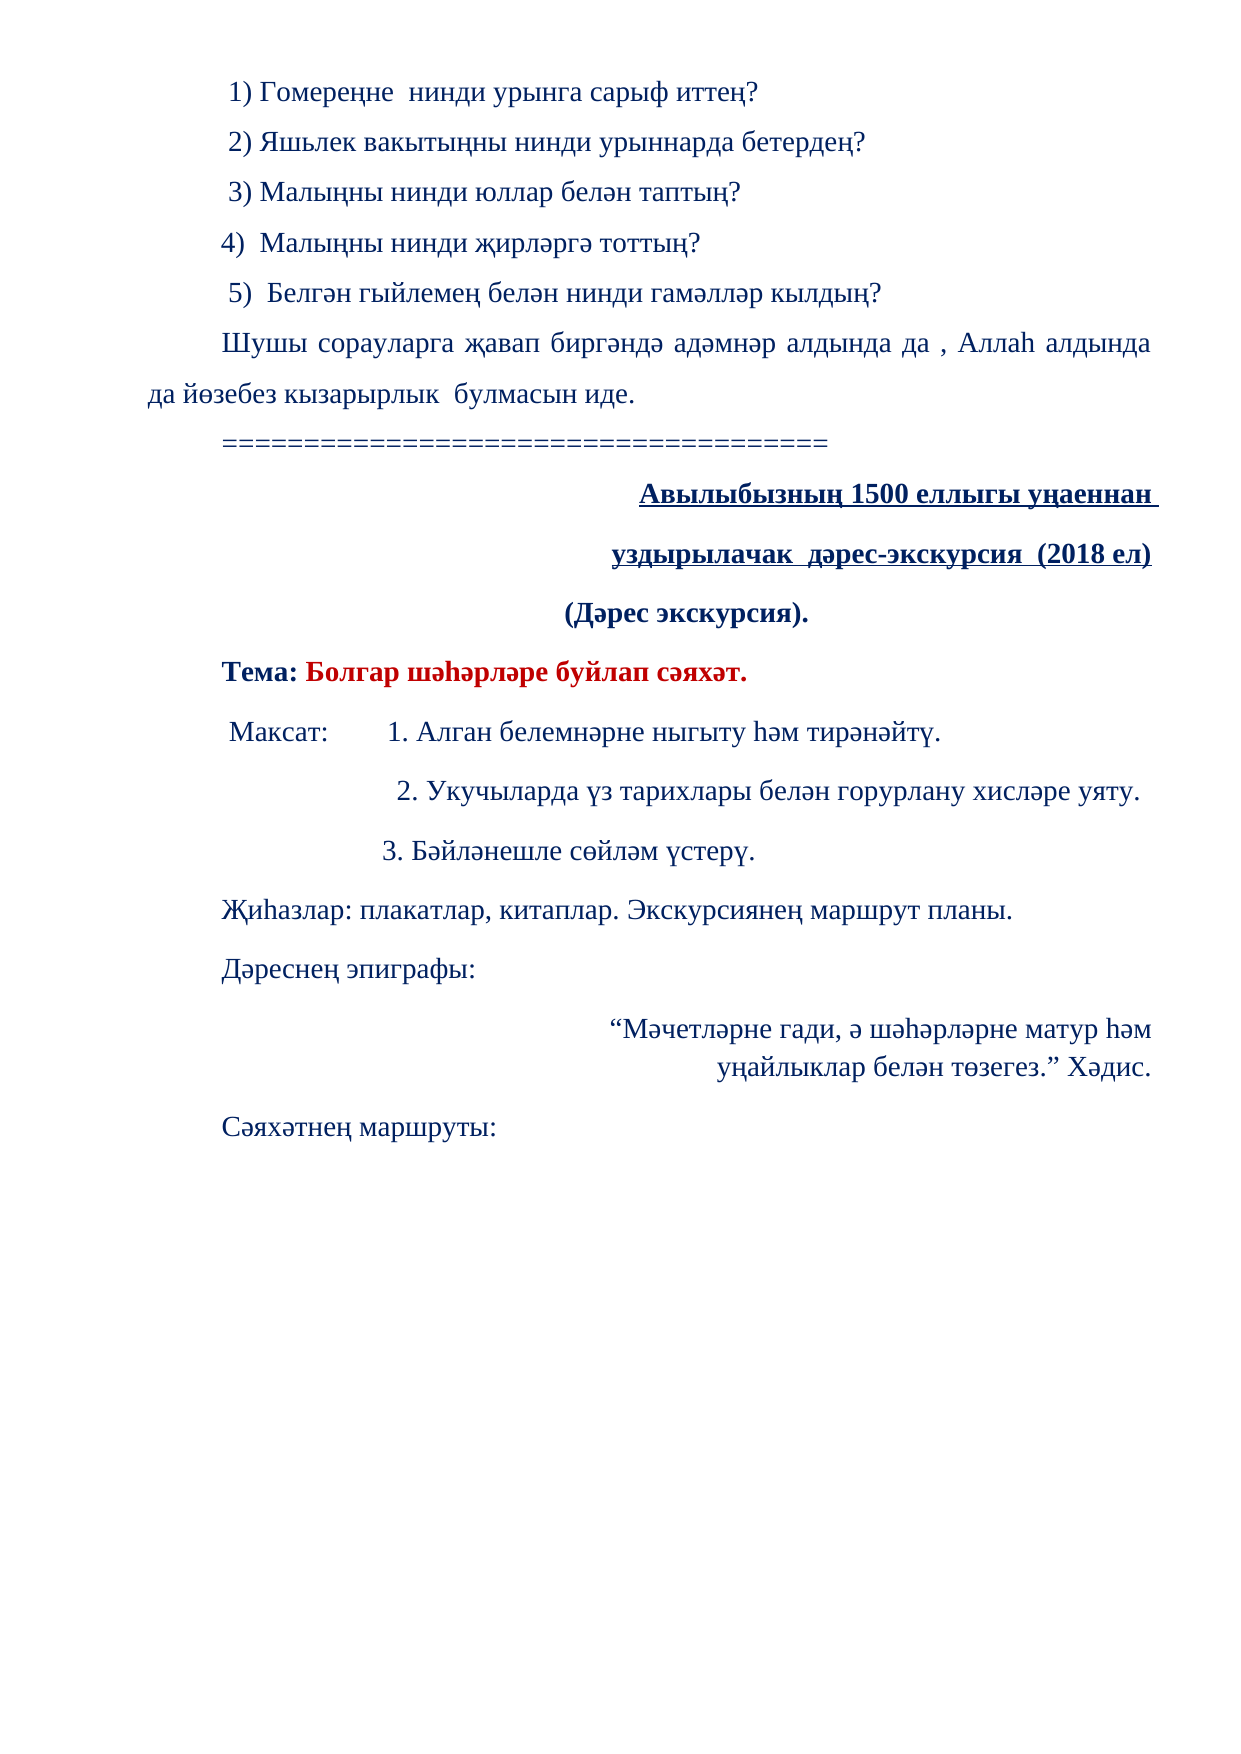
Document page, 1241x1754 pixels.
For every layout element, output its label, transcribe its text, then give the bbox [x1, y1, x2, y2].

text Максат: 1. Алган белемнәрне ныгыту һәм тирәнәйтү. [148, 714, 1152, 747]
text Дәреснең эпиграфы: [148, 951, 1152, 985]
text 4) Малыңны нинди җирләргә тоттың? [148, 225, 1152, 258]
text Сәяхәтнең маршруты: [148, 1109, 1152, 1142]
text “Мәчетләрне гади, ә шәһәрләрне матур һәм уңайлыклар белән төзегез.” Хәдис. [443, 1011, 1152, 1083]
text Җиһазлар: плакатлар, китаплар. Экскурсиянең маршрут планы. [148, 892, 1152, 926]
text Авылыбызның 1500 еллыгы уңаеннан [148, 476, 1152, 510]
text (Дәрес экскурсия). [148, 595, 1152, 629]
text ===================================== [148, 426, 1152, 459]
text 3) Малыңны нинди юллар белән таптың? [148, 174, 1152, 208]
text 2. Укучыларда үз тарихлары белән горурлану хисләре уяту. [148, 773, 1152, 807]
text 1) Гомереңне нинди урынга сарыф иттең? [148, 74, 1152, 107]
text 3. Бәйләнешле сөйләм үстерү. [148, 833, 1152, 866]
text Шушы сорауларга җавап биргәндә адәмнәр алдында да , Аллаһ алдында да йөзебез кызарырлык булмасын иде. [148, 325, 1152, 409]
text Тема: Болгар шәһәрләре буйлап сәяхәт. [148, 654, 1152, 688]
text 5) Белгән гыйлемең белән нинди гамәлләр кылдың? [148, 275, 1152, 309]
text уздырылачак дәрес-экскурсия (2018 ел) [148, 536, 1152, 569]
text 2) Яшьлек вакытыңны нинди урыннарда бетердең? [148, 124, 1152, 158]
